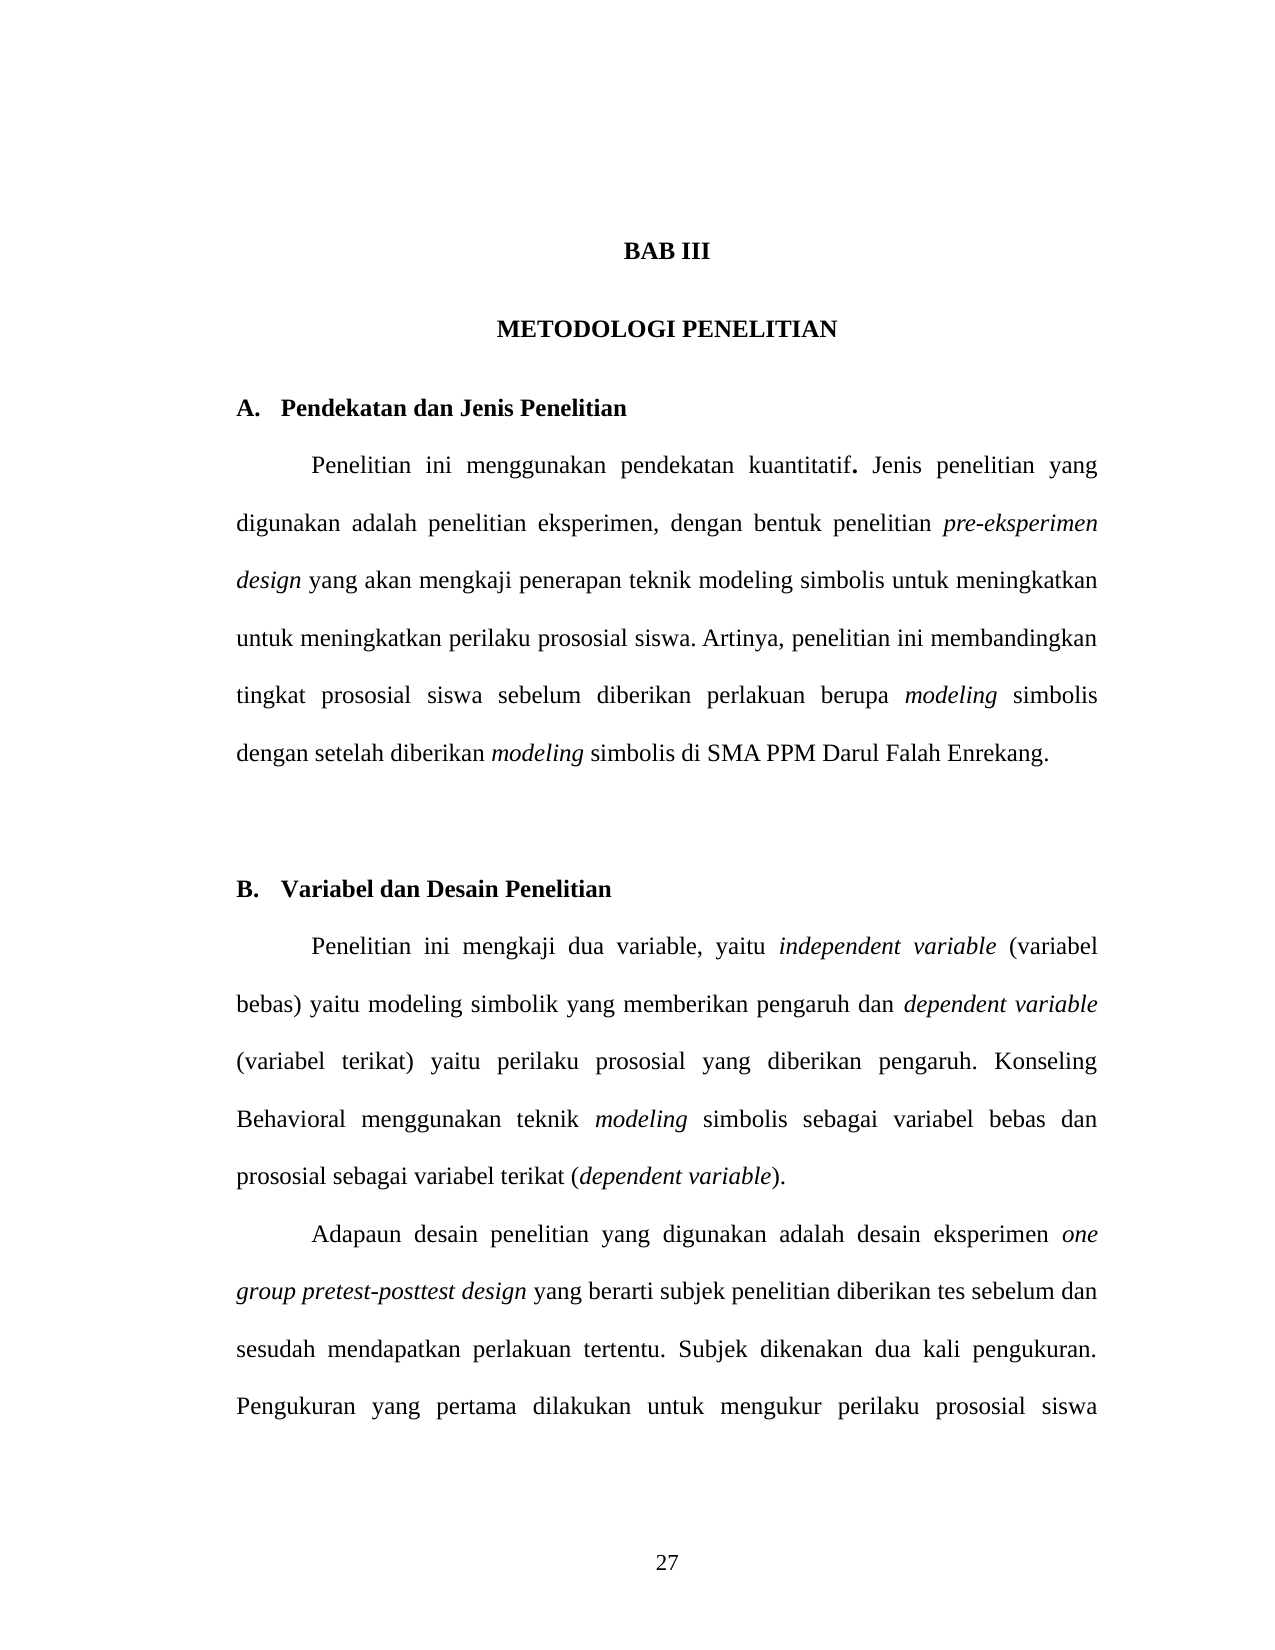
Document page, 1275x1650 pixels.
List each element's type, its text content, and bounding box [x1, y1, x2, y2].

text Penelitian ini menggunakan pendekatan kuantitatif. Jenis penelitian yang digunakan adalah penelitian eksperimen, dengan bentuk penelitian pre-eksperimen design yang akan mengkaji penerapan teknik modeling simbolis untuk meningkatkan untuk meningkatkan perilaku prososial siswa. Artinya, penelitian ini membandingkan tingkat prososial siswa sebelum diberikan perlakuan berupa modeling simbolis dengan setelah diberikan modeling simbolis di SMA PPM Darul Falah Enrekang. [236, 450, 1098, 767]
text BAB III [236, 236, 1098, 265]
text METODOLOGI PENELITIAN [236, 314, 1098, 343]
list Pendekatan dan Jenis Penelitian [236, 393, 1098, 422]
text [236, 1219, 1098, 1420]
list Variabel dan Desain Penelitian [236, 874, 1098, 902]
text Penelitian ini mengkaji dua variable, yaitu independent variable (variabel bebas) yaitu modeling simbolik yang memberikan pengaruh dan dependent variable (variabel terikat) yaitu perilaku prososial yang diberikan pengaruh. Konseling Behavioral menggunakan teknik modeling simbolis sebagai variabel bebas dan prososial sebagai variabel terikat (dependent variable). [236, 931, 1098, 1190]
